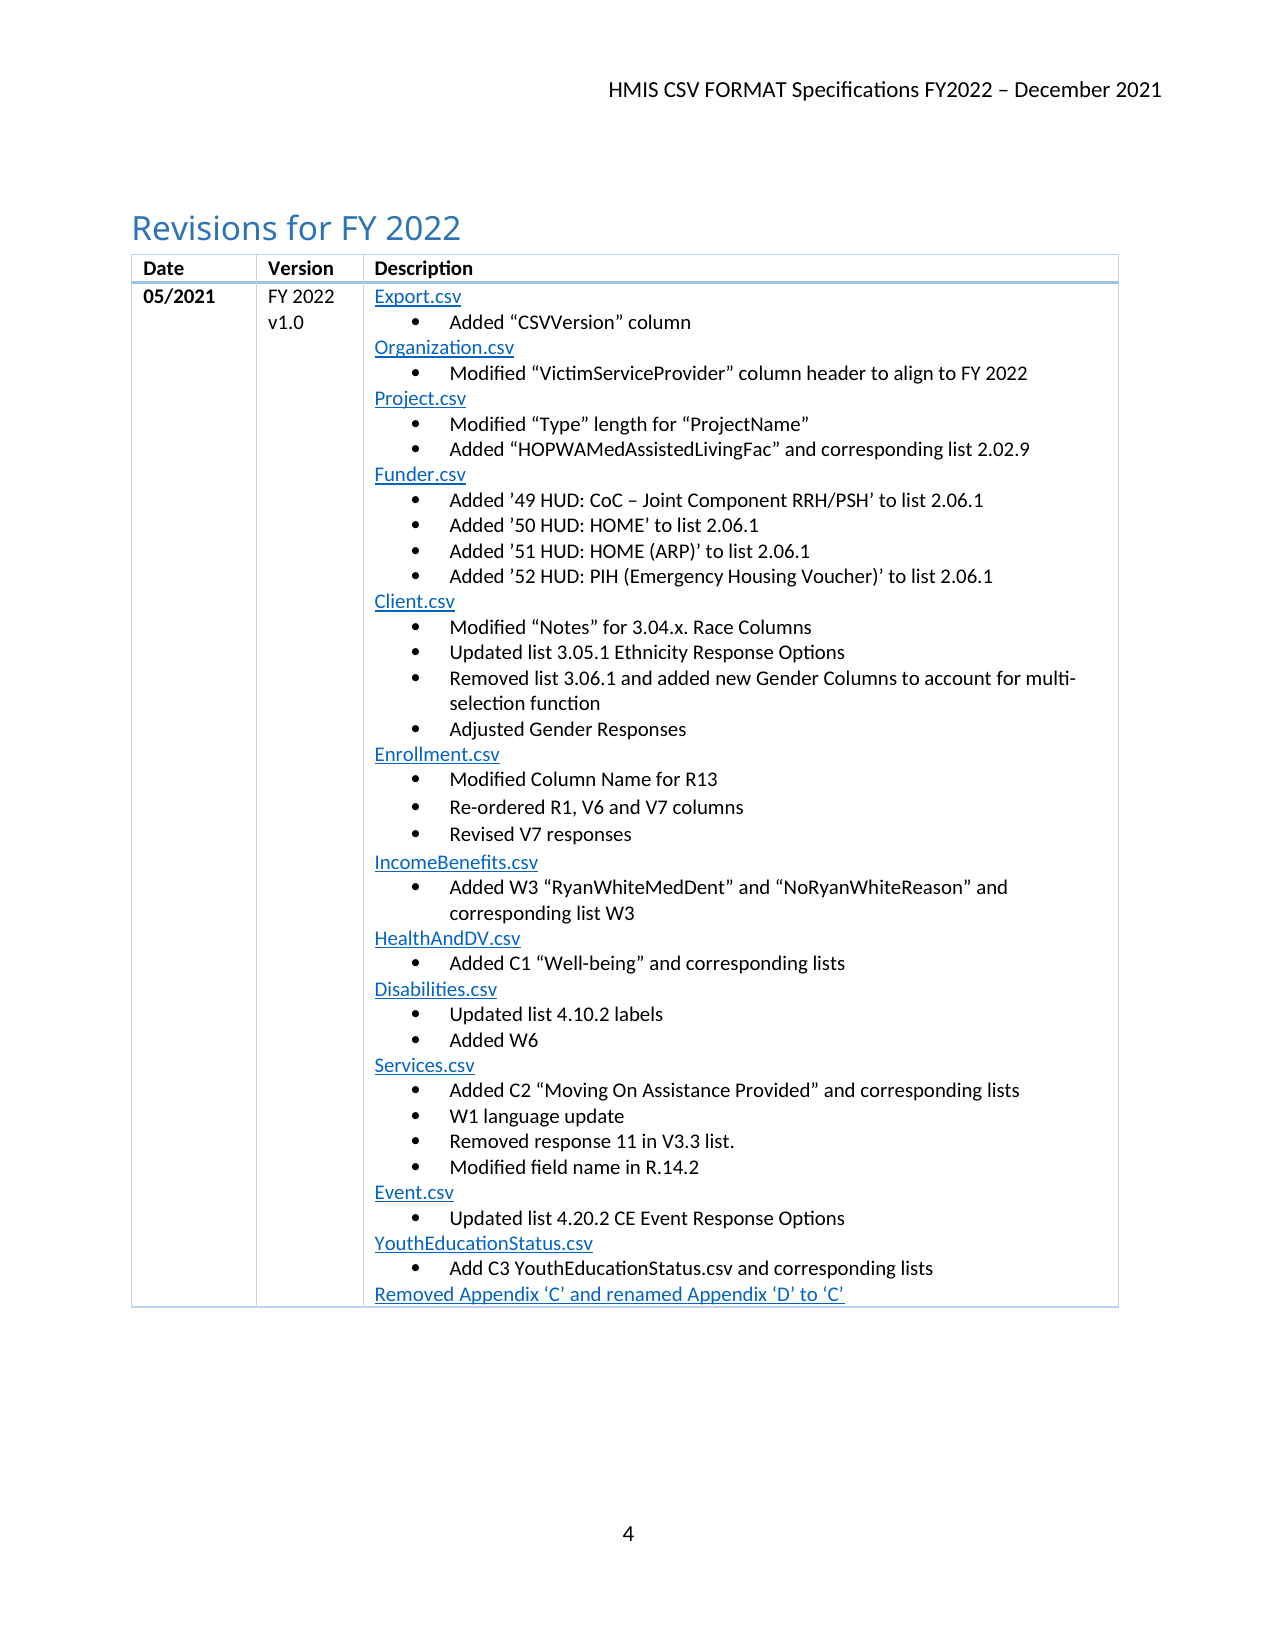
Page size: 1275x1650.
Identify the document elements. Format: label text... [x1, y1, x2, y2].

table_header Date [132, 255, 256, 281]
table_cell FY 2022 v1.0 [257, 284, 363, 1306]
subtitle Revisions for FY 2022 [131, 205, 1125, 251]
table_cell Export.csv Added “CSVVersion” column Organization.csv Modified “VictimServiceProvider” column header to align to FY 2022 Project.csv Modified “Type” length for “ProjectName” Added “HOPWAMedAssistedLivingFac” and corresponding list 2.02.9 Funder.csv Added ’49 HUD: CoC – Joint Component RRH/PSH’ to list 2.06.1 Added ’50 HUD: HOME’ to list 2.06.1 Added ’51 HUD: HOME (ARP)’ to list 2.06.1 Added ’52 HUD: PIH (Emergency Housing Voucher)’ to list 2.06.1 Client.csv Modified “Notes” for 3.04.x. Race Columns Updated list 3.05.1 Ethnicity Response Options Removed list 3.06.1 and added new Gender Columns to account for multi-selection function Adjusted Gender Responses Enrollment.csv Modified Column Name for R13 Re-ordered R1, V6 and V7 columns Revised V7 responses IncomeBenefits.csv Added W3 “RyanWhiteMedDent” and “NoRyanWhiteReason” and corresponding list W3 HealthAndDV.csv Added C1 “Well-being” and corresponding lists Disabilities.csv Updated list 4.10.2 labels Added W6 Services.csv Added C2 “Moving On Assistance Provided” and corresponding lists W1 language update Removed response 11 in V3.3 list. Modified field name in R.14.2 Event.csv Updated list 4.20.2 CE Event Response Options YouthEducationStatus.csv Add C3 YouthEducationStatus.csv and corresponding lists Removed Appendix ‘C’ and renamed Appendix ‘D’ to ‘C’ [364, 284, 1118, 1306]
table_cell 05/2021 [132, 284, 256, 1306]
table_header Description [364, 255, 1118, 281]
table_header Version [257, 255, 363, 281]
